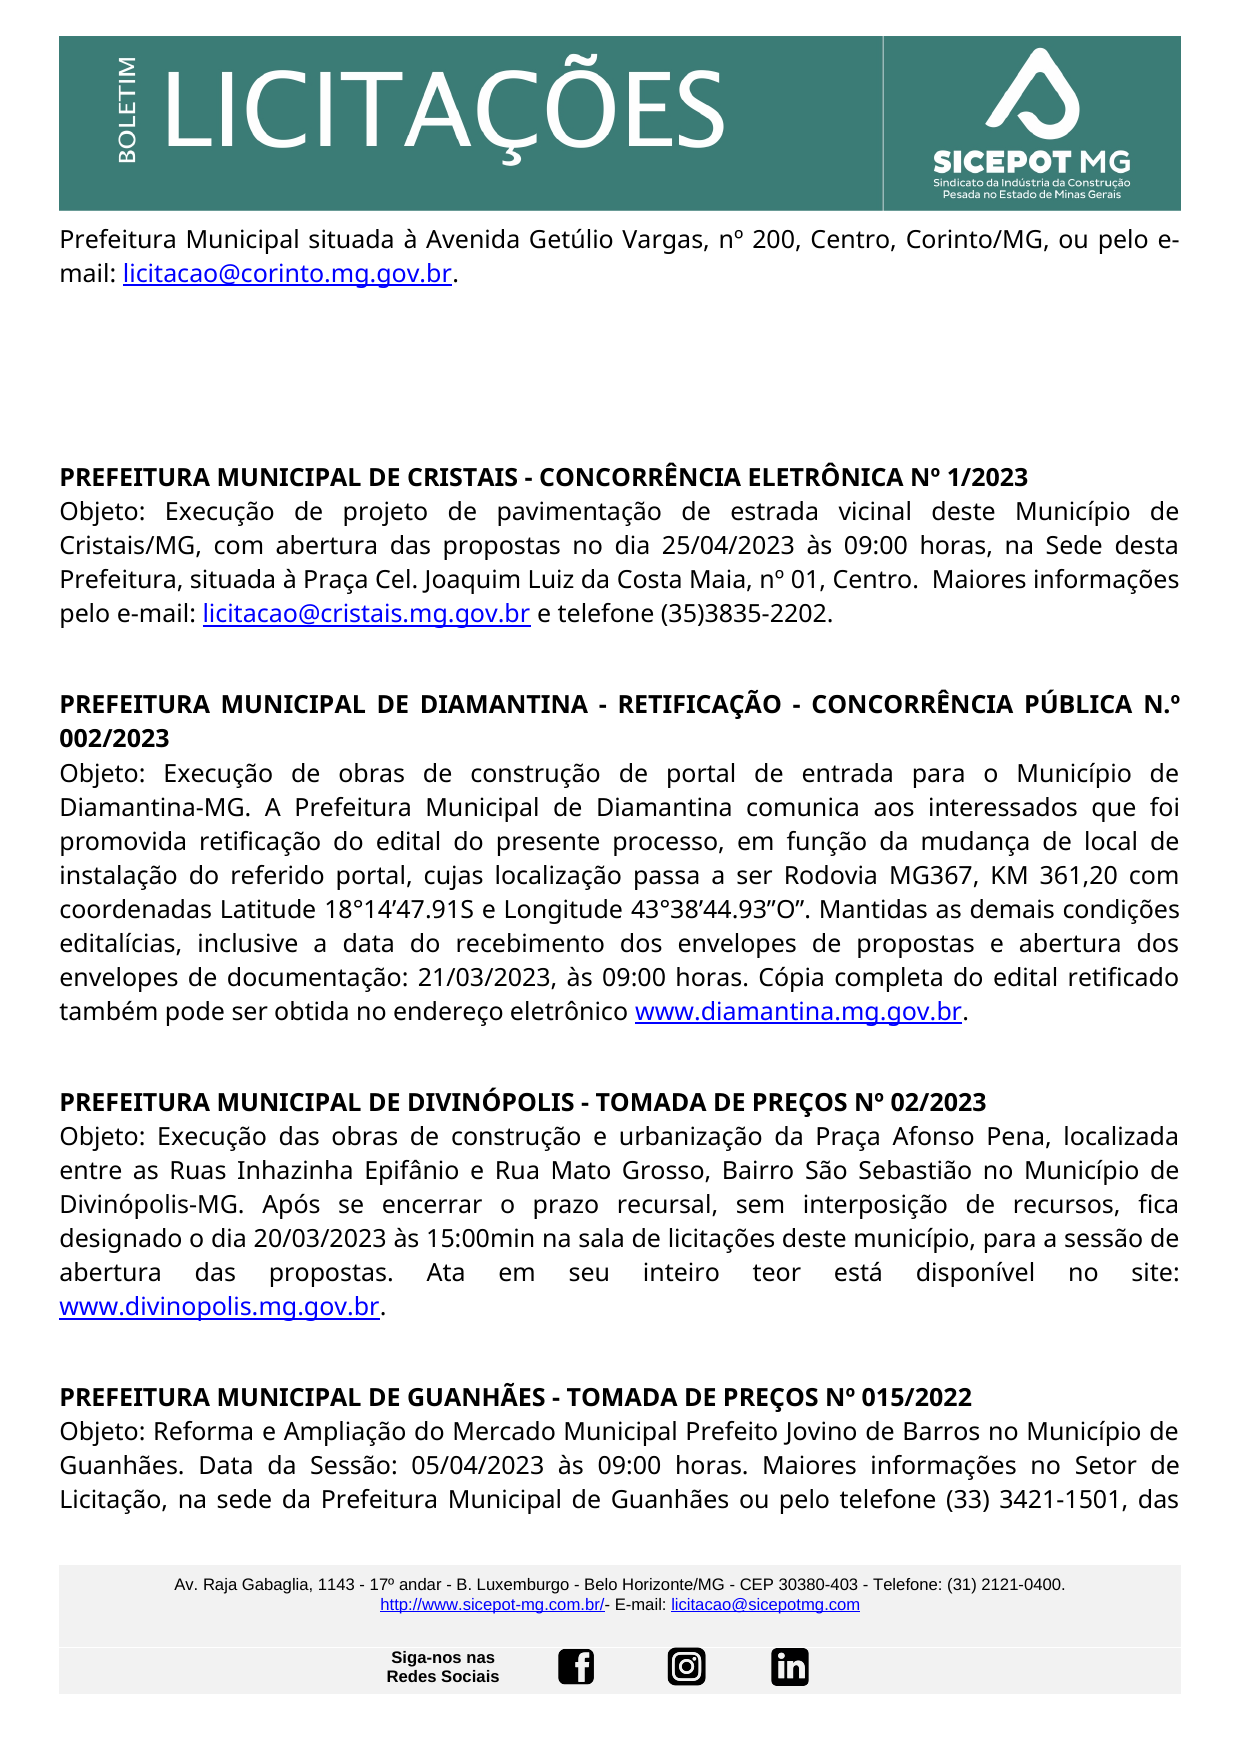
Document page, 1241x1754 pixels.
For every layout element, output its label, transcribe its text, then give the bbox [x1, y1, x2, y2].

text PREFEITURA MUNICIPAL DE CRISTAIS - CONCORRÊNCIA ELETRÔNICA Nº 1/2023 [59, 460, 1181, 494]
picture [557, 1648, 594, 1685]
text Objeto: Execução de obras de construção de portal de entrada para o Município de Diamantina-MG. A Prefeitura Municipal de Diamantina comunica aos interessados que foi promovida retificação do edital do presente processo, em função da mudança de local de instalação do referido portal, cujas localização passa a ser Rodovia MG367, KM 361,20 com coordenadas Latitude 18°14’47.91S e Longitude 43°38’44.93”O”. Mantidas as demais condições editalícias, inclusive a data do recebimento dos envelopes de propostas e abertura dos envelopes de documentação: 21/03/2023, às 09:00 horas. Cópia completa do edital retificado também pode ser obtida no endereço eletrônico www.diamantina.mg.gov.br. [59, 755, 1181, 1028]
text Objeto: Execução das obras de construção e urbanização da Praça Afonso Pena, localizada entre as Ruas Inhazinha Epifânio e Rua Mato Grosso, Bairro São Sebastião no Município de Divinópolis-MG. Após se encerrar o prazo recursal, sem interposição de recursos, fica designado o dia 20/03/2023 às 15:00min na sala de licitações deste município, para a sessão de abertura das propostas. Ata em seu inteiro teor está disponível no site: www.divinopolis.mg.gov.br. [59, 1119, 1181, 1323]
picture [59, 36, 1181, 211]
text Objeto: Execução de projeto de pavimentação de estrada vicinal deste Município de Cristais/MG, com abertura das propostas no dia 25/04/2023 às 09:00 horas, na Sede desta Prefeitura, situada à Praça Cel. Joaquim Luiz da Costa Maia, nº 01, Centro. Maiores informações pelo e-mail: licitacao@cristais.mg.gov.br e telefone (35)3835-2202. [59, 494, 1181, 630]
text PREFEITURA MUNICIPAL DE GUANHÃES - TOMADA DE PREÇOS Nº 015/2022 [59, 1380, 1181, 1414]
picture [667, 1647, 706, 1686]
text PREFEITURA MUNICIPAL DE DIAMANTINA - RETIFICAÇÃO - CONCORRÊNCIA PÚBLICA N.º 002/2023 [59, 687, 1181, 755]
picture [771, 1648, 809, 1686]
text PREFEITURA MUNICIPAL DE DIVINÓPOLIS - TOMADA DE PREÇOS Nº 02/2023 [59, 1084, 1181, 1119]
